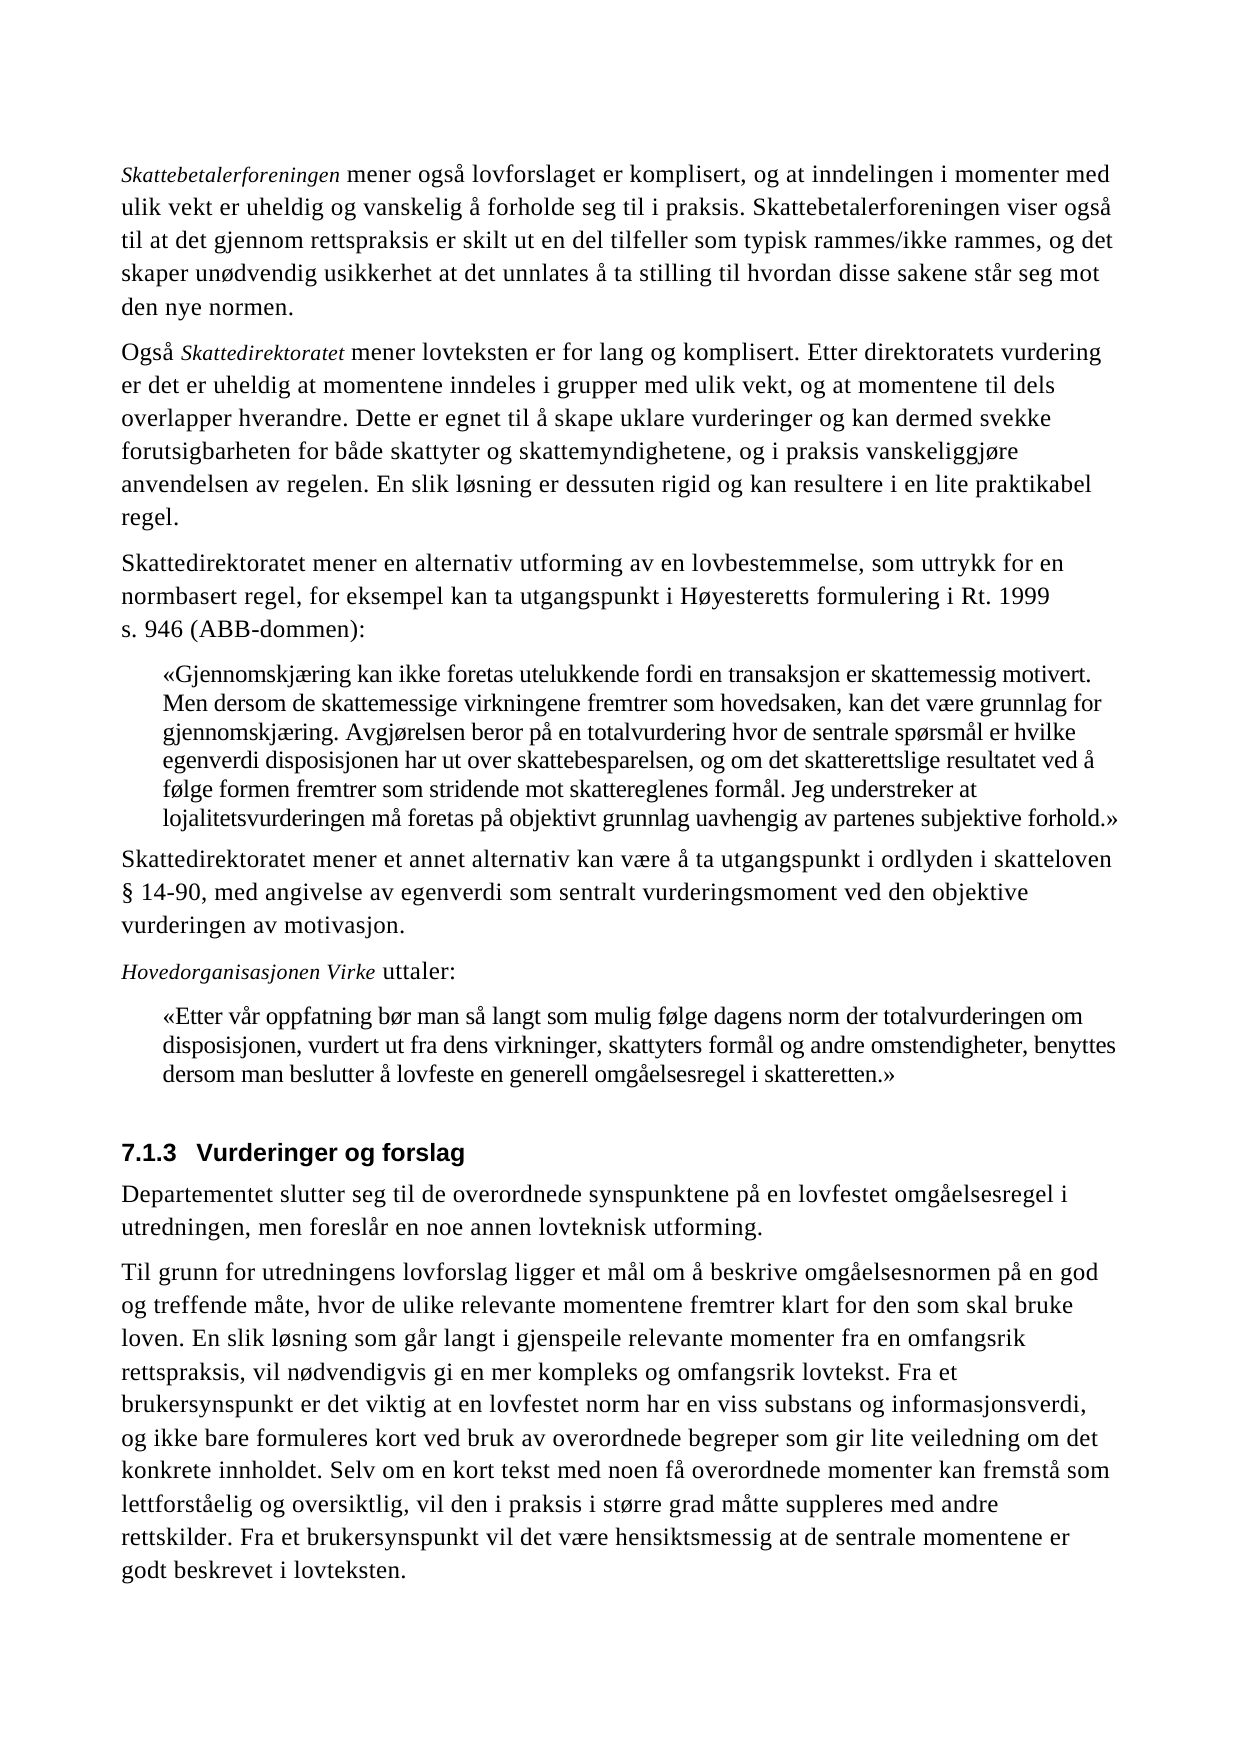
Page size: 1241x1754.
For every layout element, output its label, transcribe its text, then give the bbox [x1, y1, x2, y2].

text Også Skattedirektoratet mener lovteksten er for lang og komplisert. Etter direktoratets vurdering er det er uheldig at momentene inndeles i grupper med ulik vekt, og at momentene til dels overlapper hverandre. Dette er egnet til å skape uklare vurderinger og kan dermed svekke forutsigbarheten for både skattyter og skattemyndighetene, og i praksis vanskeliggjøre anvendelsen av regelen. En slik løsning er dessuten rigid og kan resultere i en lite praktikabel regel. [121, 337, 1119, 531]
text Til grunn for utredningens lovforslag ligger et mål om å beskrive omgåelsesnormen på en god og treffende måte, hvor de ulike relevante momentene fremtrer klart for den som skal bruke loven. En slik løsning som går langt i gjenspeile relevante momenter fra en omfangsrik rettspraksis, vil nødvendigvis gi en mer kompleks og omfangsrik lovtekst. Fra et brukersynspunkt er det viktig at en lovfestet norm har en viss substans og informasjonsverdi, og ikke bare formuleres kort ved bruk av overordnede begreper som gir lite veiledning om det konkrete innholdet. Selv om en kort tekst med noen få overordnede momenter kan fremstå som lettforståelig og oversiktlig, vil den i praksis i større grad måtte suppleres med andre rettskilder. Fra et brukersynspunkt vil det være hensiktsmessig at de sentrale momentene er godt beskrevet i lovteksten. [121, 1257, 1119, 1583]
text Departementet slutter seg til de overordnede synspunktene på en lovfestet omgåelsesregel i utredningen, men foreslår en noe annen lovteknisk utforming. [121, 1179, 1119, 1241]
text Skattedirektoratet mener en alternativ utforming av en lovbestemmelse, som uttrykk for en normbasert regel, for eksempel kan ta utgangspunkt i Høyesteretts formulering i Rt. 1999 s. 946 (ABB-dommen): [121, 548, 1119, 642]
text «Gjennomskjæring kan ikke foretas utelukkende fordi en transaksjon er skattemessig motivert. Men dersom de skattemessige virkningene fremtrer som hovedsaken, kan det være grunnlag for gjennomskjæring. Avgjørelsen beror på en totalvurdering hvor de sentrale spørsmål er hvilke egenverdi disposisjonen har ut over skattebesparelsen, og om det skatterettslige resultatet ved å følge formen fremtrer som stridende mot skattereglenes formål. Jeg understreker at lojalitetsvurderingen må foretas på objektivt grunnlag uavhengig av partenes subjektive forhold.» [162, 659, 1119, 832]
text «Etter vår oppfatning bør man så langt som mulig følge dagens norm der totalvurderingen om disposisjonen, vurdert ut fra dens virkninger, skattyters formål og andre omstendigheter, benyttes dersom man beslutter å lovfeste en generell omgåelsesregel i skatteretten.» [162, 1001, 1119, 1088]
subtitle Vurderinger og forslag [121, 1138, 1119, 1166]
text Hovedorganisasjonen Virke uttaler: [121, 956, 1119, 984]
text Skattedirektoratet mener et annet alternativ kan være å ta utgangspunkt i ordlyden i skatteloven § 14-90, med angivelse av egenverdi som sentralt vurderingsmoment ved den objektive vurderingen av motivasjon. [121, 844, 1119, 939]
text Skattebetalerforeningen mener også lovforslaget er komplisert, og at inndelingen i momenter med ulik vekt er uheldig og vanskelig å forholde seg til i praksis. Skattebetalerforeningen viser også til at det gjennom rettspraksis er skilt ut en del tilfeller som typisk rammes/ikke rammes, og det skaper unødvendig usikkerhet at det unnlates å ta stilling til hvordan disse sakene står seg mot den nye normen. [121, 159, 1119, 320]
